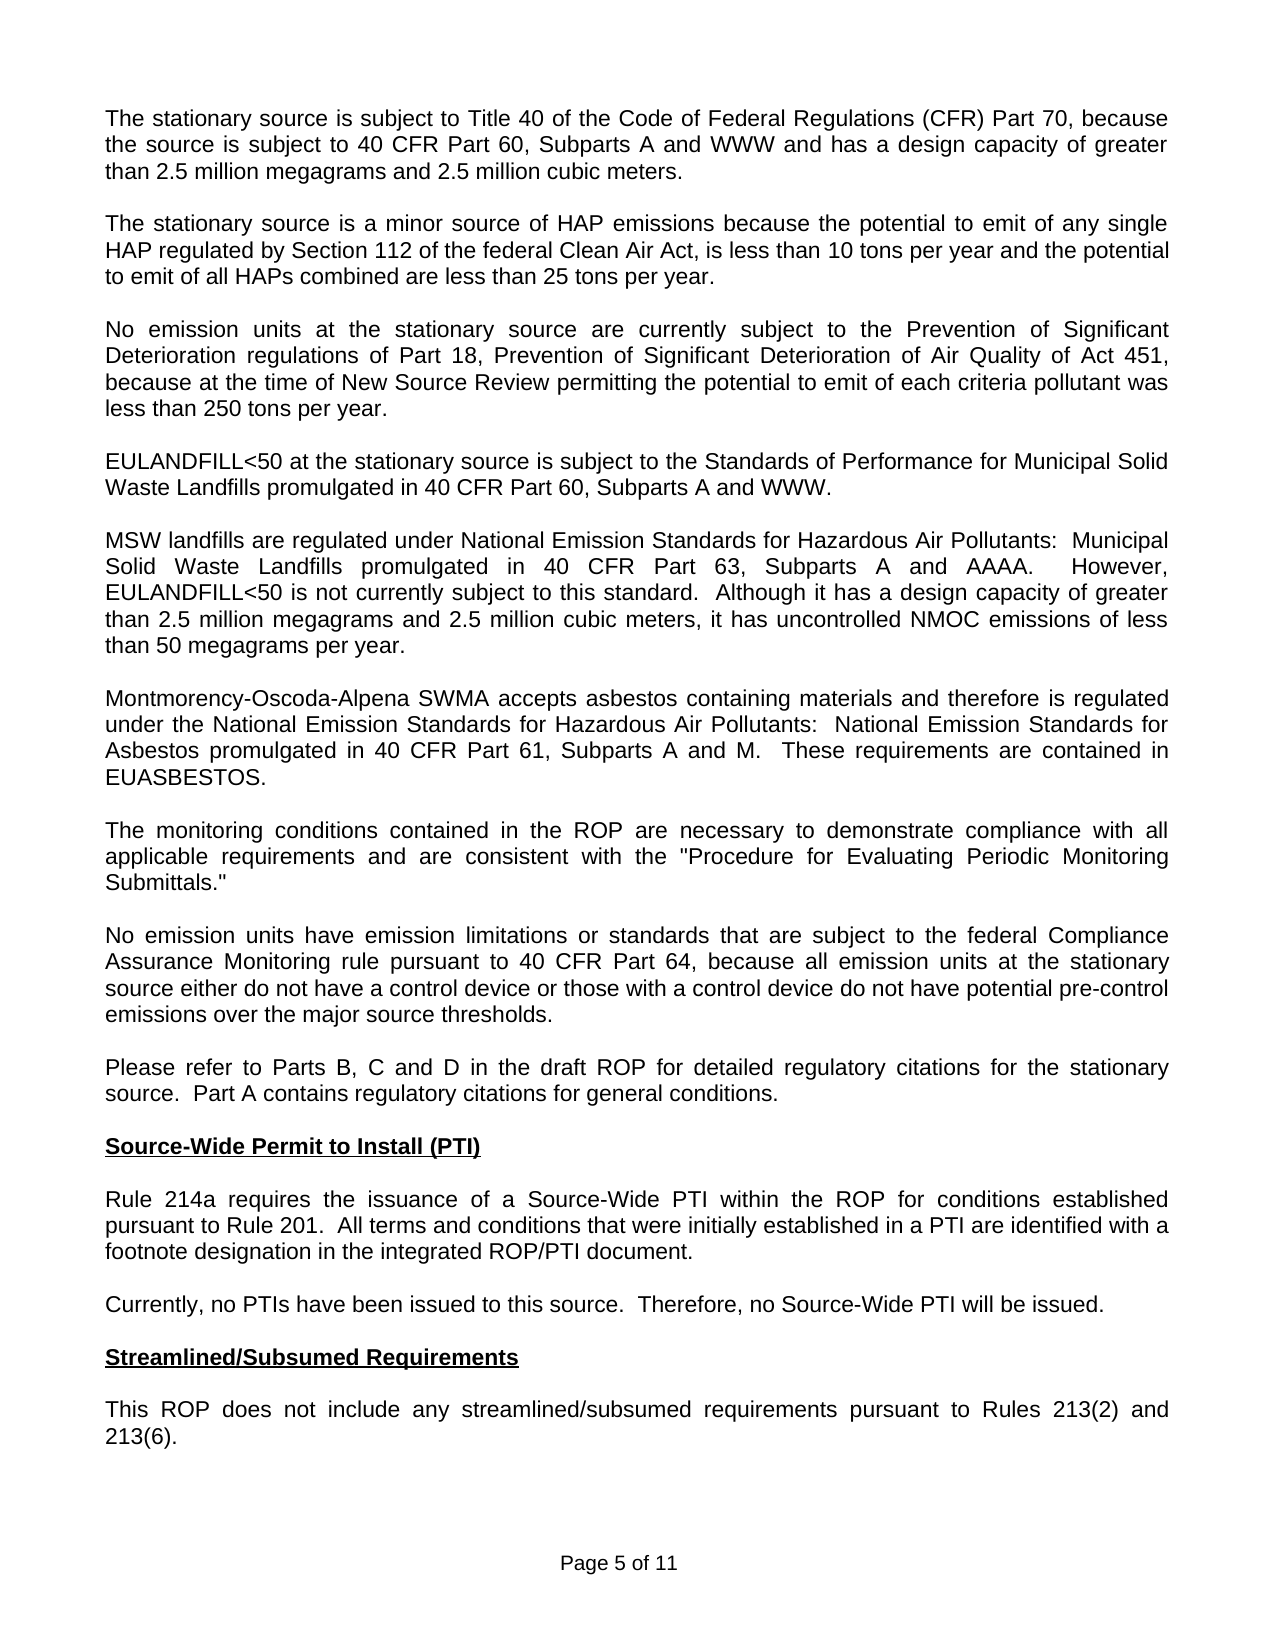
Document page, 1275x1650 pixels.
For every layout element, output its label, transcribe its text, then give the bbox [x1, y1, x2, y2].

text landfills are regulated under National Emission Standards for Hazardous Air Pollutants: Municipal Solid Waste Landfills promulgated in 40 CFR Part 63, Subparts A and AAAA. However, EULANDFILL<50 is not currently subject to this standard. Although it has a design capacity of greater than 2.5 million megagrams and 2.5 million cubic meters, it has uncontrolled NMOC emissions of less than 50 megagrams per year. [105, 527, 1170, 658]
text The monitoring conditions contained in the ROP are necessary to demonstrate compliance with all applicable requirements and are consistent with the "Procedure for Evaluating Periodic Monitoring Submittals." [105, 817, 1170, 896]
text Please refer to Parts B, C and D in the draft ROP for detailed regulatory citations for the stationary source. Part A contains regulatory citations for general conditions. [105, 1054, 1170, 1106]
text No emission units at the stationary source are currently subject to the Prevention of Significant Deterioration regulations of Part 18, Prevention of Significant Deterioration of Air Quality of Act 451, because at the time of New Source Review permitting the potential to emit of each criteria pollutant was less than 250 tons per year. [105, 316, 1170, 421]
text The stationary source is subject to Title 40 of the Code of Federal Regulations (CFR) Part 70, because the source is subject to 40 CFR Part 60, Subparts A and WWW and has a design capacity of greater than 2.5 million megagrams and 2.5 million cubic meters. [105, 105, 1170, 184]
text The stationary source is a minor source of HAP emissions because the potential to emit of any single HAP regulated by Section 112 of the federal Clean Air Act, is less than 10 tons per year and the potential to emit of all HAPs combined are less than 25 tons per year. [105, 210, 1170, 289]
text Rule 214a requires the issuance of a Source-Wide PTI within the ROP for conditions established pursuant to Rule 201. All terms and conditions that were initially established in a PTI are identified with a footnote designation in the integrated ROP/PTI document. [105, 1186, 1170, 1264]
text Streamlined/Subsumed Requirements [105, 1344, 1170, 1370]
text No emission units have emission limitations or standards that are subject to the federal Compliance Assurance Monitoring rule pursuant to 40 CFR Part 64, because all emission units at the stationary source either do not have a control device or those with a control device do not have potential pre-control emissions over the major source thresholds. [105, 922, 1170, 1027]
text EULANDFILL<50 at the stationary source is subject to the Standards of Performance for Municipal Solid Waste Landfills promulgated in 40 CFR Part 60, Subparts A and WWW. [105, 448, 1170, 500]
text This ROP does not include any streamlined/subsumed requirements pursuant to Rules 213(2) and 213(6). [105, 1396, 1170, 1449]
text Montmorency-Oscoda-Alpena SWMA accepts asbestos containing materials and therefore is regulated under the National Emission Standards for Hazardous Air Pollutants: National Emission Standards for Asbestos promulgated in 40 CFR Part 61, Subparts A and M. These requirements are contained in EUASBESTOS. [105, 685, 1170, 790]
text Source-Wide Permit to Install (PTI) [105, 1133, 1170, 1159]
text Currently, no PTIs have been issued to this source. Therefore, no Source-Wide PTI will be issued. [105, 1291, 1170, 1317]
